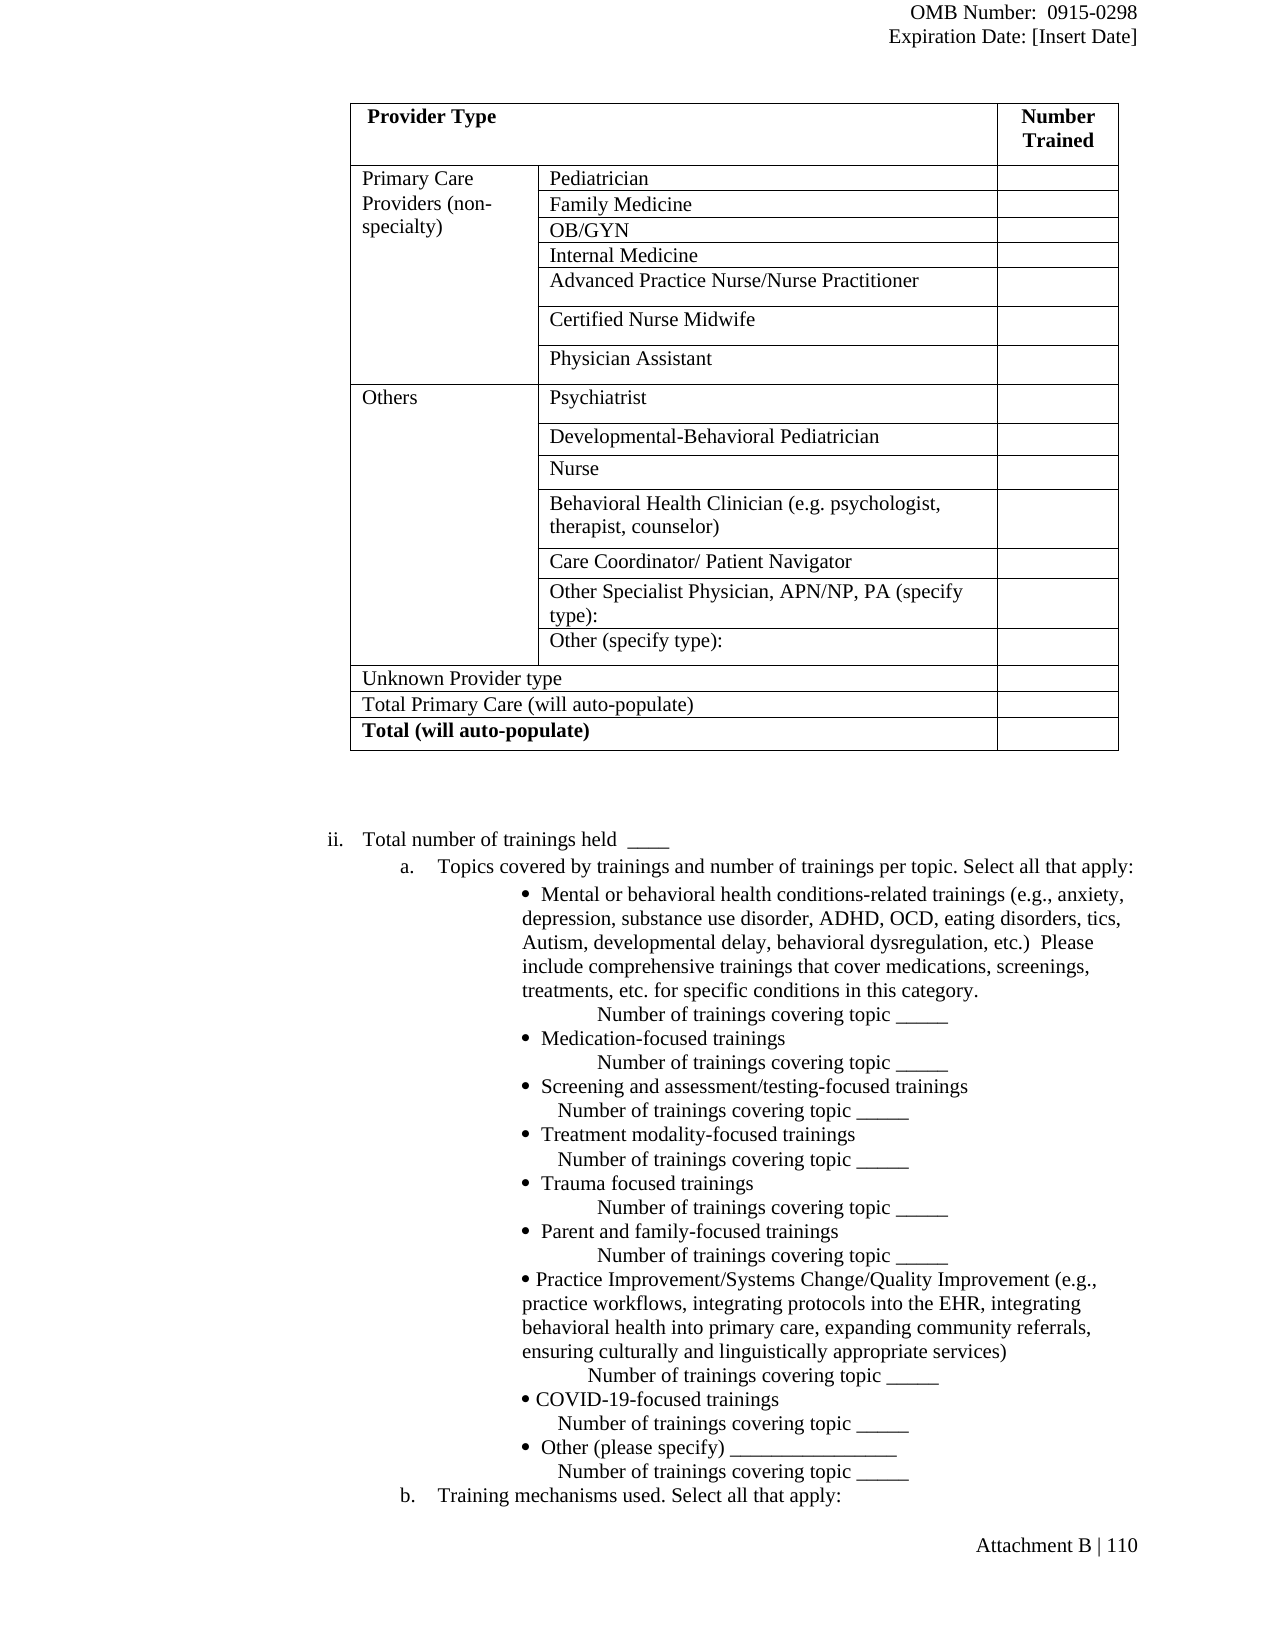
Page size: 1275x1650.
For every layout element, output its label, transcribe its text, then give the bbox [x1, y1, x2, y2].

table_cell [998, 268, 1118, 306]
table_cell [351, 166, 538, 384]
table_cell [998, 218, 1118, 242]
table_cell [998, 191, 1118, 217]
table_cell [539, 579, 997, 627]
text Trauma focused trainings [522, 1171, 1137, 1194]
text Number of trainings covering topic _____ [522, 1002, 1137, 1026]
text Number of trainings covering topic _____ [522, 1146, 1137, 1171]
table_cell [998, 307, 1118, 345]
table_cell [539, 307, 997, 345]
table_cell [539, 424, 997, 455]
text Other (please specify) ________________ [522, 1435, 1137, 1459]
text Number of trainings covering topic _____ [522, 1098, 1137, 1122]
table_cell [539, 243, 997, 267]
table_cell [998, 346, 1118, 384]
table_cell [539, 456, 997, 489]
text Practice Improvement/Systems Change/Quality Improvement (e.g., practice workflows, integrating protocols into the EHR, integrating behavioral health into primary care, expanding community referrals, ensuring culturally and linguistically appropriate services) [522, 1267, 1137, 1363]
text Number of trainings covering topic _____ [522, 1050, 1137, 1074]
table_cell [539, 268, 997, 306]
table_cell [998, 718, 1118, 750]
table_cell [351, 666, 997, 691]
text Number of trainings covering topic _____ [522, 1459, 1137, 1483]
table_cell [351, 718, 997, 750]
text Number of trainings covering topic _____ [522, 1411, 1137, 1435]
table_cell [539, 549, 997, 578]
text Mental or behavioral health conditions-related trainings (e.g., anxiety, depression, substance use disorder, ADHD, OCD, eating disorders, tics, Autism, developmental delay, behavioral dysregulation, etc.) Please include comprehensive trainings that cover medications, screenings, treatments, etc. for specific conditions in this category. [522, 882, 1137, 1002]
list Total number of trainings held ____ [344, 827, 1137, 851]
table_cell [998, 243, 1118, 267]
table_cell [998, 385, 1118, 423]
text Number of trainings covering topic _____ [522, 1363, 1137, 1387]
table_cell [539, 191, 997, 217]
text Number of trainings covering topic _____ [522, 1243, 1137, 1267]
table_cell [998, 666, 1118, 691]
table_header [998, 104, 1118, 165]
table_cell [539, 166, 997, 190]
text Number of trainings covering topic _____ [522, 1194, 1137, 1219]
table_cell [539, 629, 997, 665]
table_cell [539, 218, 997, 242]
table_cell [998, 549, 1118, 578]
text Medication-focused trainings [522, 1026, 1137, 1050]
text COVID-19-focused trainings [522, 1387, 1137, 1411]
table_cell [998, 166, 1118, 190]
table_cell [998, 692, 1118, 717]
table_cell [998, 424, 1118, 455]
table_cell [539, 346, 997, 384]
text Screening and assessment/testing-focused trainings [522, 1074, 1137, 1098]
list Training mechanisms used. Select all that apply: [400, 1483, 1137, 1507]
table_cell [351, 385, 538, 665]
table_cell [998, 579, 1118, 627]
text Treatment modality-focused trainings [522, 1122, 1137, 1146]
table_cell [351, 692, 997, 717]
text Parent and family-focused trainings [522, 1219, 1137, 1243]
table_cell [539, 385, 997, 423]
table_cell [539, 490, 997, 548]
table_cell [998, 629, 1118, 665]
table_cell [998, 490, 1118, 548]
list Topics covered by trainings and number of trainings per topic. Select all that apply: [400, 854, 1137, 878]
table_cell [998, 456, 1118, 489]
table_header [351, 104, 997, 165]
